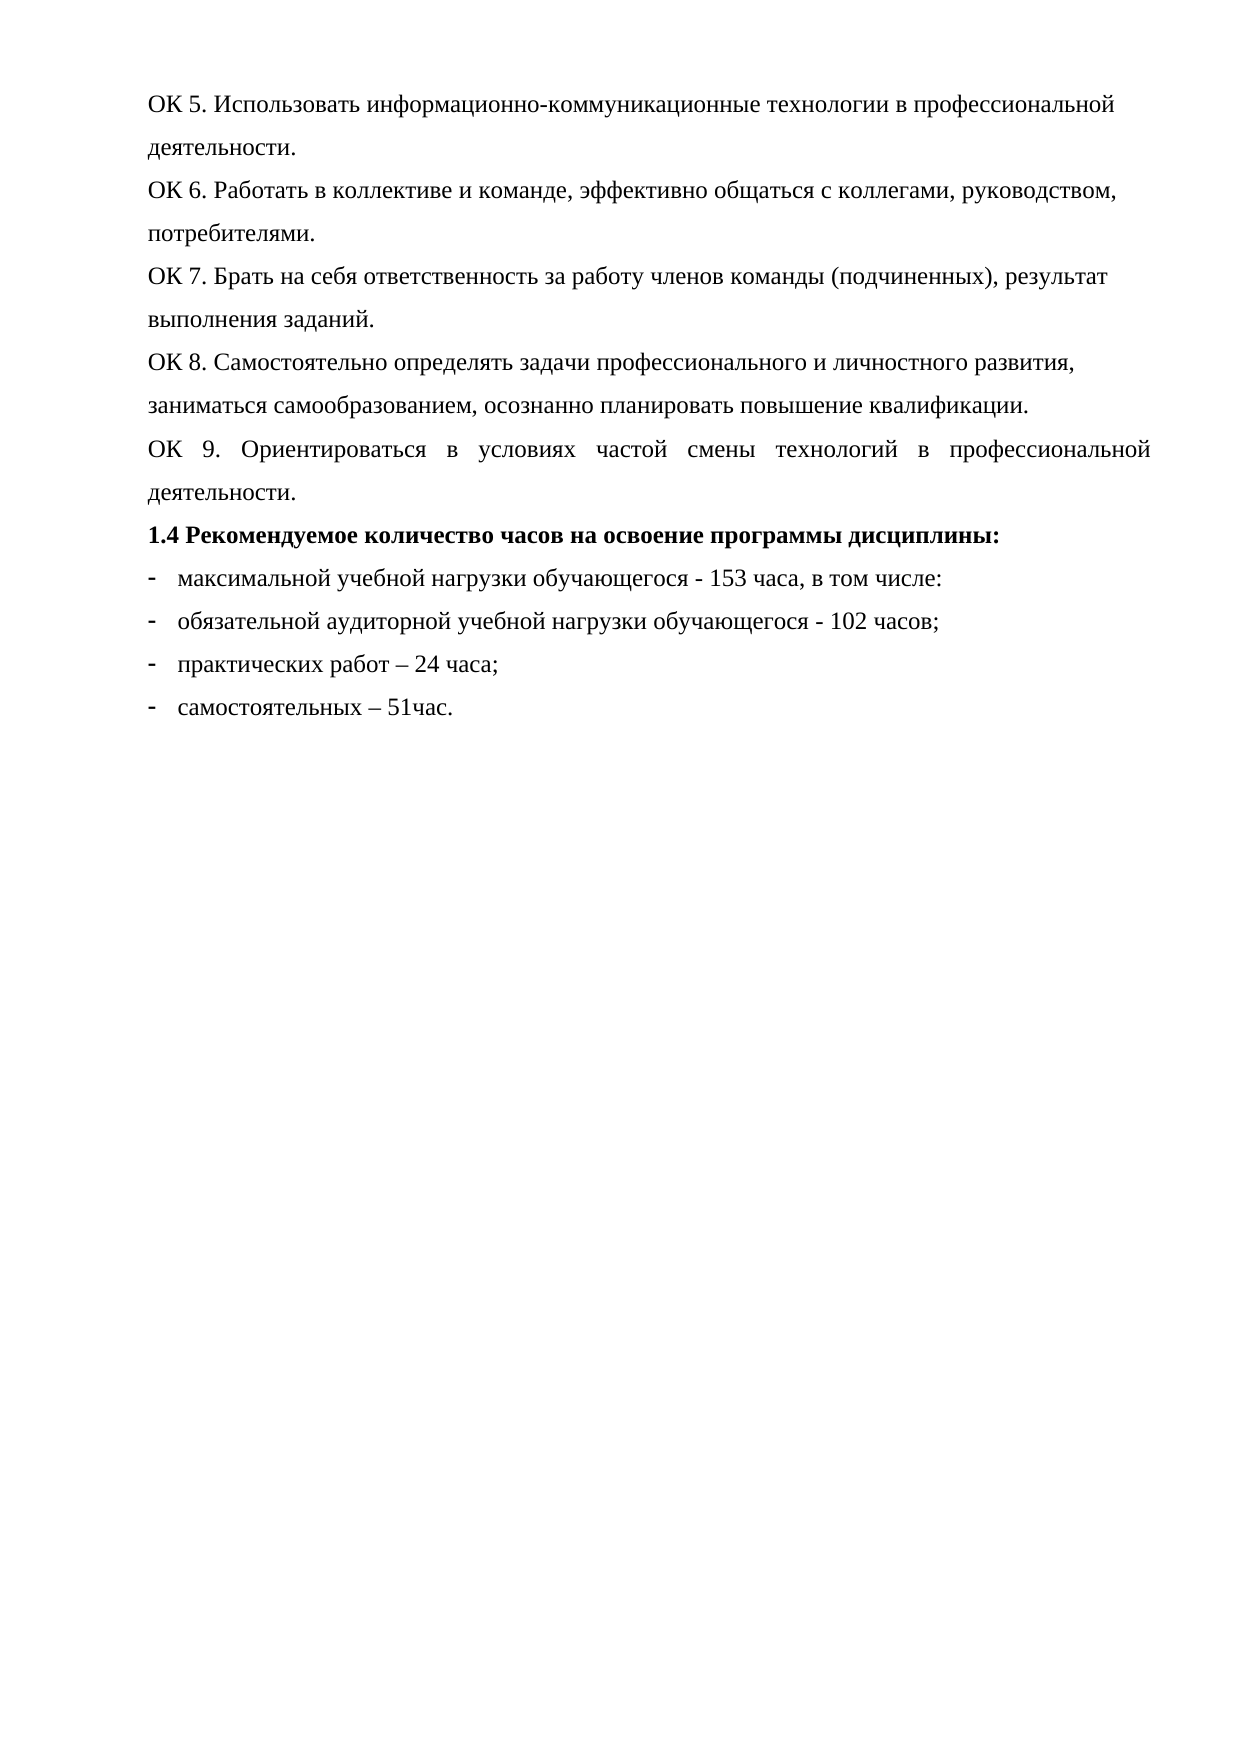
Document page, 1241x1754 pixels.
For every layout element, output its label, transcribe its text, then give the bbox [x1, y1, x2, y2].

text ОК 5. Использовать информационно-коммуникационные технологии в профессиональной деятельности. [148, 89, 1152, 161]
list самостоятельных – 51час. [148, 692, 1152, 764]
list максимальной учебной нагрузки обучающегося - 153 часа, в том числе: [148, 563, 1152, 592]
list практических работ – 24 часа; [148, 649, 1152, 678]
text ОК 6. Работать в коллективе и команде, эффективно общаться с коллегами, руководством, потребителями. [148, 175, 1152, 247]
list обязательной аудиторной учебной нагрузки обучающегося - 102 часов; [148, 606, 1152, 635]
text ОК 7. Брать на себя ответственность за работу членов команды (подчиненных), результат выполнения заданий. [148, 261, 1152, 333]
text ОК 9. Ориентироваться в условиях частой смены технологий в профессиональной деятельности. [148, 434, 1152, 506]
text 1.4 Рекомендуемое количество часов на освоение программы дисциплины: [148, 520, 1152, 549]
text ОК 8. Самостоятельно определять задачи профессионального и личностного развития, заниматься самообразованием, осознанно планировать повышение квалификации. [148, 347, 1152, 419]
